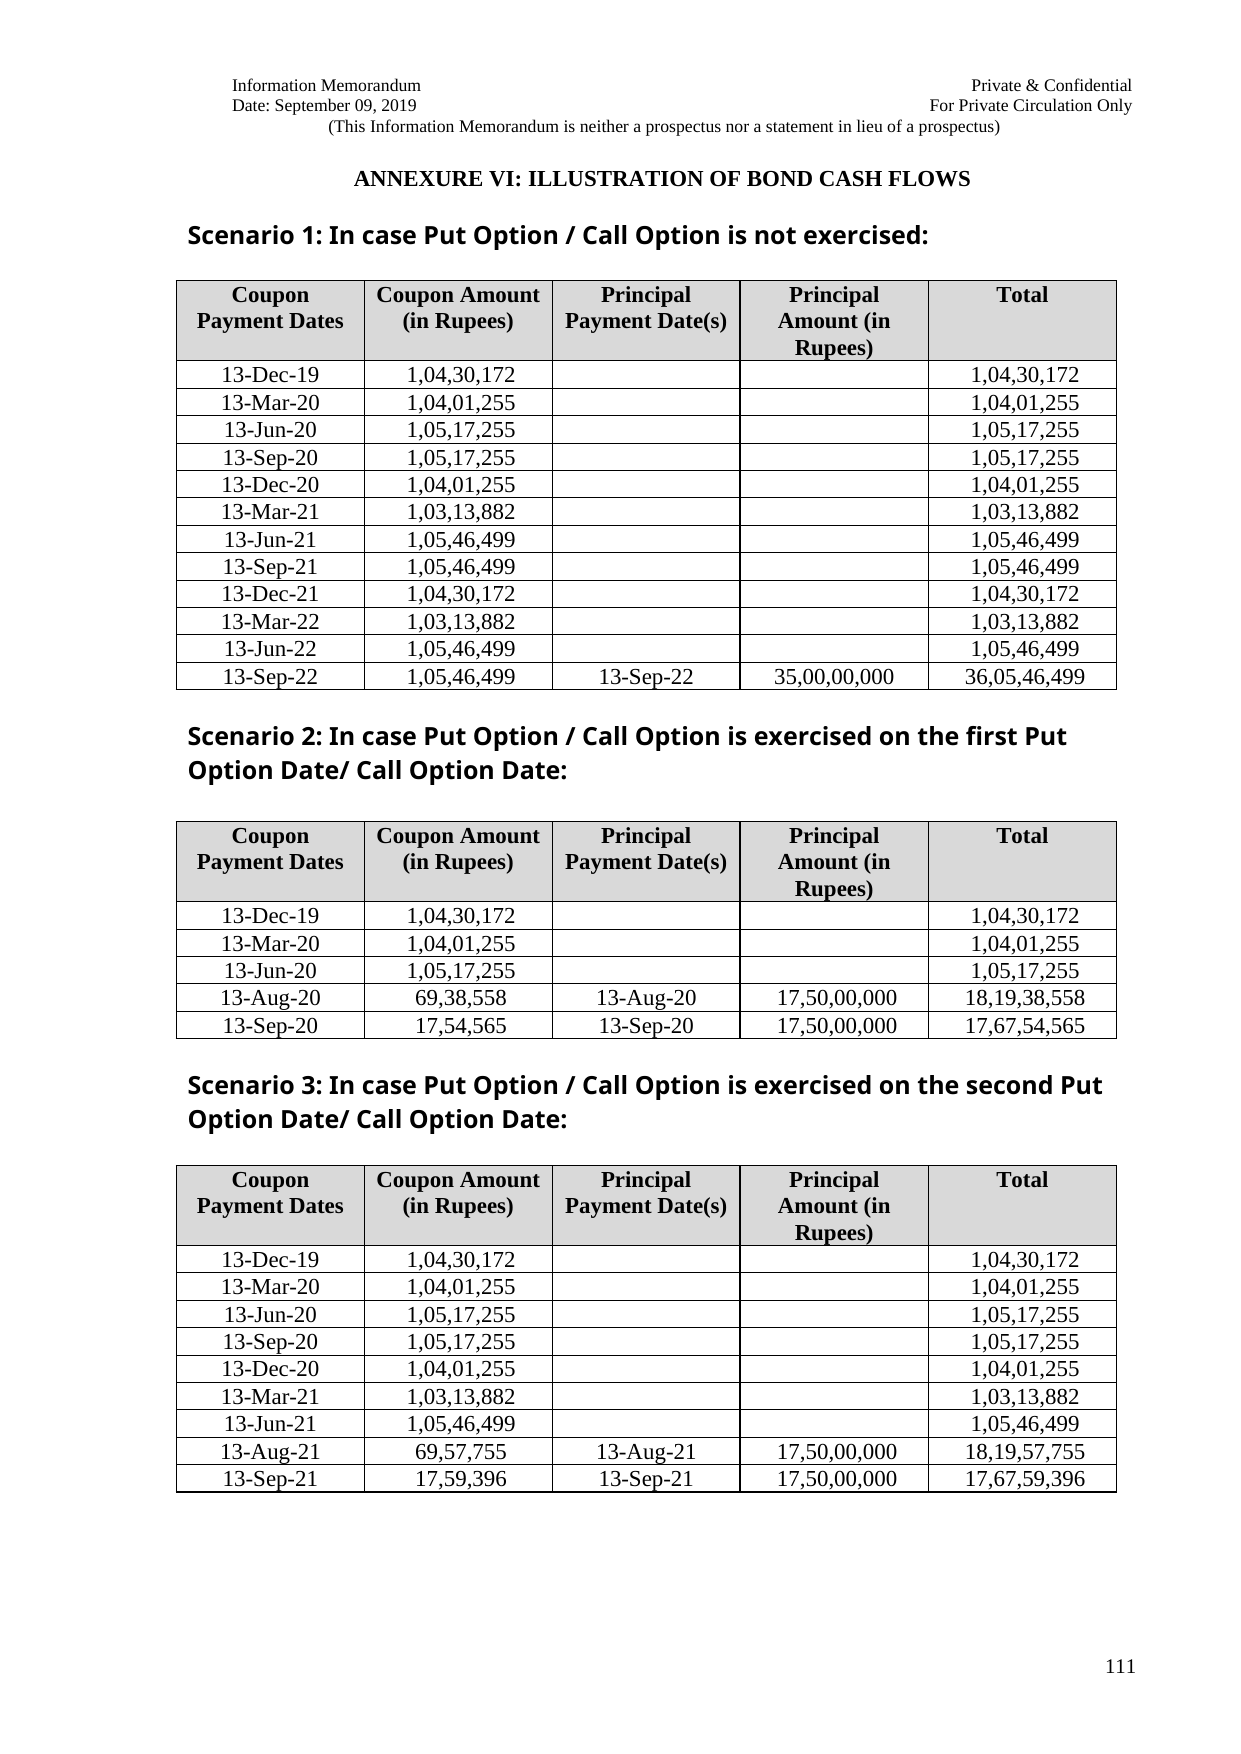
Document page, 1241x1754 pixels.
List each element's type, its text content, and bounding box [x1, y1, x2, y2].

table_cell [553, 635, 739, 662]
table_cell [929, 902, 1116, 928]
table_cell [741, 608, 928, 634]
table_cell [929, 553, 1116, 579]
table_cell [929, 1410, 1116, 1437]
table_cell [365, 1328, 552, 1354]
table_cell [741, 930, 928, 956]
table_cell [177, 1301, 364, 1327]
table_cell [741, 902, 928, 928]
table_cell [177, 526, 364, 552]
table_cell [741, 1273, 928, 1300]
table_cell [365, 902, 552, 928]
text Scenario 3: In case Put Option / Call Option is exercised on the second Put Option Date/ Call Option Date: [187, 1068, 1137, 1136]
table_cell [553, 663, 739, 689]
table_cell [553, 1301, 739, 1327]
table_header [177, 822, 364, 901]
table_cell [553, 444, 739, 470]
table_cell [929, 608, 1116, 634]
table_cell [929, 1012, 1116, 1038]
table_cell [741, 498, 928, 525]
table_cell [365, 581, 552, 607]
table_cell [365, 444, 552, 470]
list Annexure VI: ILLUSTRATION OF BOND CASH FLOWS [187, 165, 1137, 191]
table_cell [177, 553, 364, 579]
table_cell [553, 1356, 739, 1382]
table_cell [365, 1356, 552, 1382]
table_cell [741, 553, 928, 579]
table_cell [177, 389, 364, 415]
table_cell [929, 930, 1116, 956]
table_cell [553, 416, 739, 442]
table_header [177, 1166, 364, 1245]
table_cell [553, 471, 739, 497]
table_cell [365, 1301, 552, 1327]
text Scenario 2: In case Put Option / Call Option is exercised on the first Put Option Date/ Call Option Date: [187, 719, 1137, 787]
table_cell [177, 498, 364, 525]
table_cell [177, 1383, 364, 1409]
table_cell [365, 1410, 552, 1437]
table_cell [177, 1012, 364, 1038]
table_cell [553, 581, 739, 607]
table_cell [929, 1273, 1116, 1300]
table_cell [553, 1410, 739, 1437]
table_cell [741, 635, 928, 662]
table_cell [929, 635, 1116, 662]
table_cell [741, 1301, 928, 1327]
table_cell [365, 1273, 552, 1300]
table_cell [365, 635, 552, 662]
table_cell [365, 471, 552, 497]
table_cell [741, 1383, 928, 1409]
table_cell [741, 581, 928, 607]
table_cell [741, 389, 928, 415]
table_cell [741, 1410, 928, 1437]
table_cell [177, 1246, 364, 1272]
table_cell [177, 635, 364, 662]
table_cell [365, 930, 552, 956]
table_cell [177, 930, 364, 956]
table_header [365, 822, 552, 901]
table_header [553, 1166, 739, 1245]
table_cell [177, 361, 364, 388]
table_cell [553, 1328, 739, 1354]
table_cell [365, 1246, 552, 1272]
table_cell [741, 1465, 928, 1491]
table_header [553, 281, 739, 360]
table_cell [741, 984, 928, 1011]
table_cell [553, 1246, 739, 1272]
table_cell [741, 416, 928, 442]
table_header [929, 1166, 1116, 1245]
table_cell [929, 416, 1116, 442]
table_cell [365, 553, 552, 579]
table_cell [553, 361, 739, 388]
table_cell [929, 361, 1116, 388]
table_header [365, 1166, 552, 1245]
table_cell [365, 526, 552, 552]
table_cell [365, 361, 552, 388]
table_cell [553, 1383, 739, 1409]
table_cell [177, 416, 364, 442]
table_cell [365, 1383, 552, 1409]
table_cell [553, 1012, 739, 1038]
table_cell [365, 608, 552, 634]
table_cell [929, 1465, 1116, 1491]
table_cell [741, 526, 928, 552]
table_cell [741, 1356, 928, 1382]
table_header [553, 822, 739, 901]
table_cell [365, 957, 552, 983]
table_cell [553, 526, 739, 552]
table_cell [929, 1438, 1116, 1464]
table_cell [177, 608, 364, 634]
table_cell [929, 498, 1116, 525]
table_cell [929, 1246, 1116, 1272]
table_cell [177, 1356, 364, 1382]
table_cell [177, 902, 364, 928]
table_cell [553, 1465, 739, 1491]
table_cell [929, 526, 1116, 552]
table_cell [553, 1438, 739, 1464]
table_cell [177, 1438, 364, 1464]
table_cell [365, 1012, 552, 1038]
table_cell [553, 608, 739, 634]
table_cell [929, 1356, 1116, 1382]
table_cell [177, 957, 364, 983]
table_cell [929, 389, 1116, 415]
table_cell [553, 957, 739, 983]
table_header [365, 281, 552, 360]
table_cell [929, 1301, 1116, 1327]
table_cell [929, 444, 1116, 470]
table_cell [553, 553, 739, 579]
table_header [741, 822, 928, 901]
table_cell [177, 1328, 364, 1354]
text Scenario 1: In case Put Option / Call Option is not exercised: [187, 217, 1137, 251]
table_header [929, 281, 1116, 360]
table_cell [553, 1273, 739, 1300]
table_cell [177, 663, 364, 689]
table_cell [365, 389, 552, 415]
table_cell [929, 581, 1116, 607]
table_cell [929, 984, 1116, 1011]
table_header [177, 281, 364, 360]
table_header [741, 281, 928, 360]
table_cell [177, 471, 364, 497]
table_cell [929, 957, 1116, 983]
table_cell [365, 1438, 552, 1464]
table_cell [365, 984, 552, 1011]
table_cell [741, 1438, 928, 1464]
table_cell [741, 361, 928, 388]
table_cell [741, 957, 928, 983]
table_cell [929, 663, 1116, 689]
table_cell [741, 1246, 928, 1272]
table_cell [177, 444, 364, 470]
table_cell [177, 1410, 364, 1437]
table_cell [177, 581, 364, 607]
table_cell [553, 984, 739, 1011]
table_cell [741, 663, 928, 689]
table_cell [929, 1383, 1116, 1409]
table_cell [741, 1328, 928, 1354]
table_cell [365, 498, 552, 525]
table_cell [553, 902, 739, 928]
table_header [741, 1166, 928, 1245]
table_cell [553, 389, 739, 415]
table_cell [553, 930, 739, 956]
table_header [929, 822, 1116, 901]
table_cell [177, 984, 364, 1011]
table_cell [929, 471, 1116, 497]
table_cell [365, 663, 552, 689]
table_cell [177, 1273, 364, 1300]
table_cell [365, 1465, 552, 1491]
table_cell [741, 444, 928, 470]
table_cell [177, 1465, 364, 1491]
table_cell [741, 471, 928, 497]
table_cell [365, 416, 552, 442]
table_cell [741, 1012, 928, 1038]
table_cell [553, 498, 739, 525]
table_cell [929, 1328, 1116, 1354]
